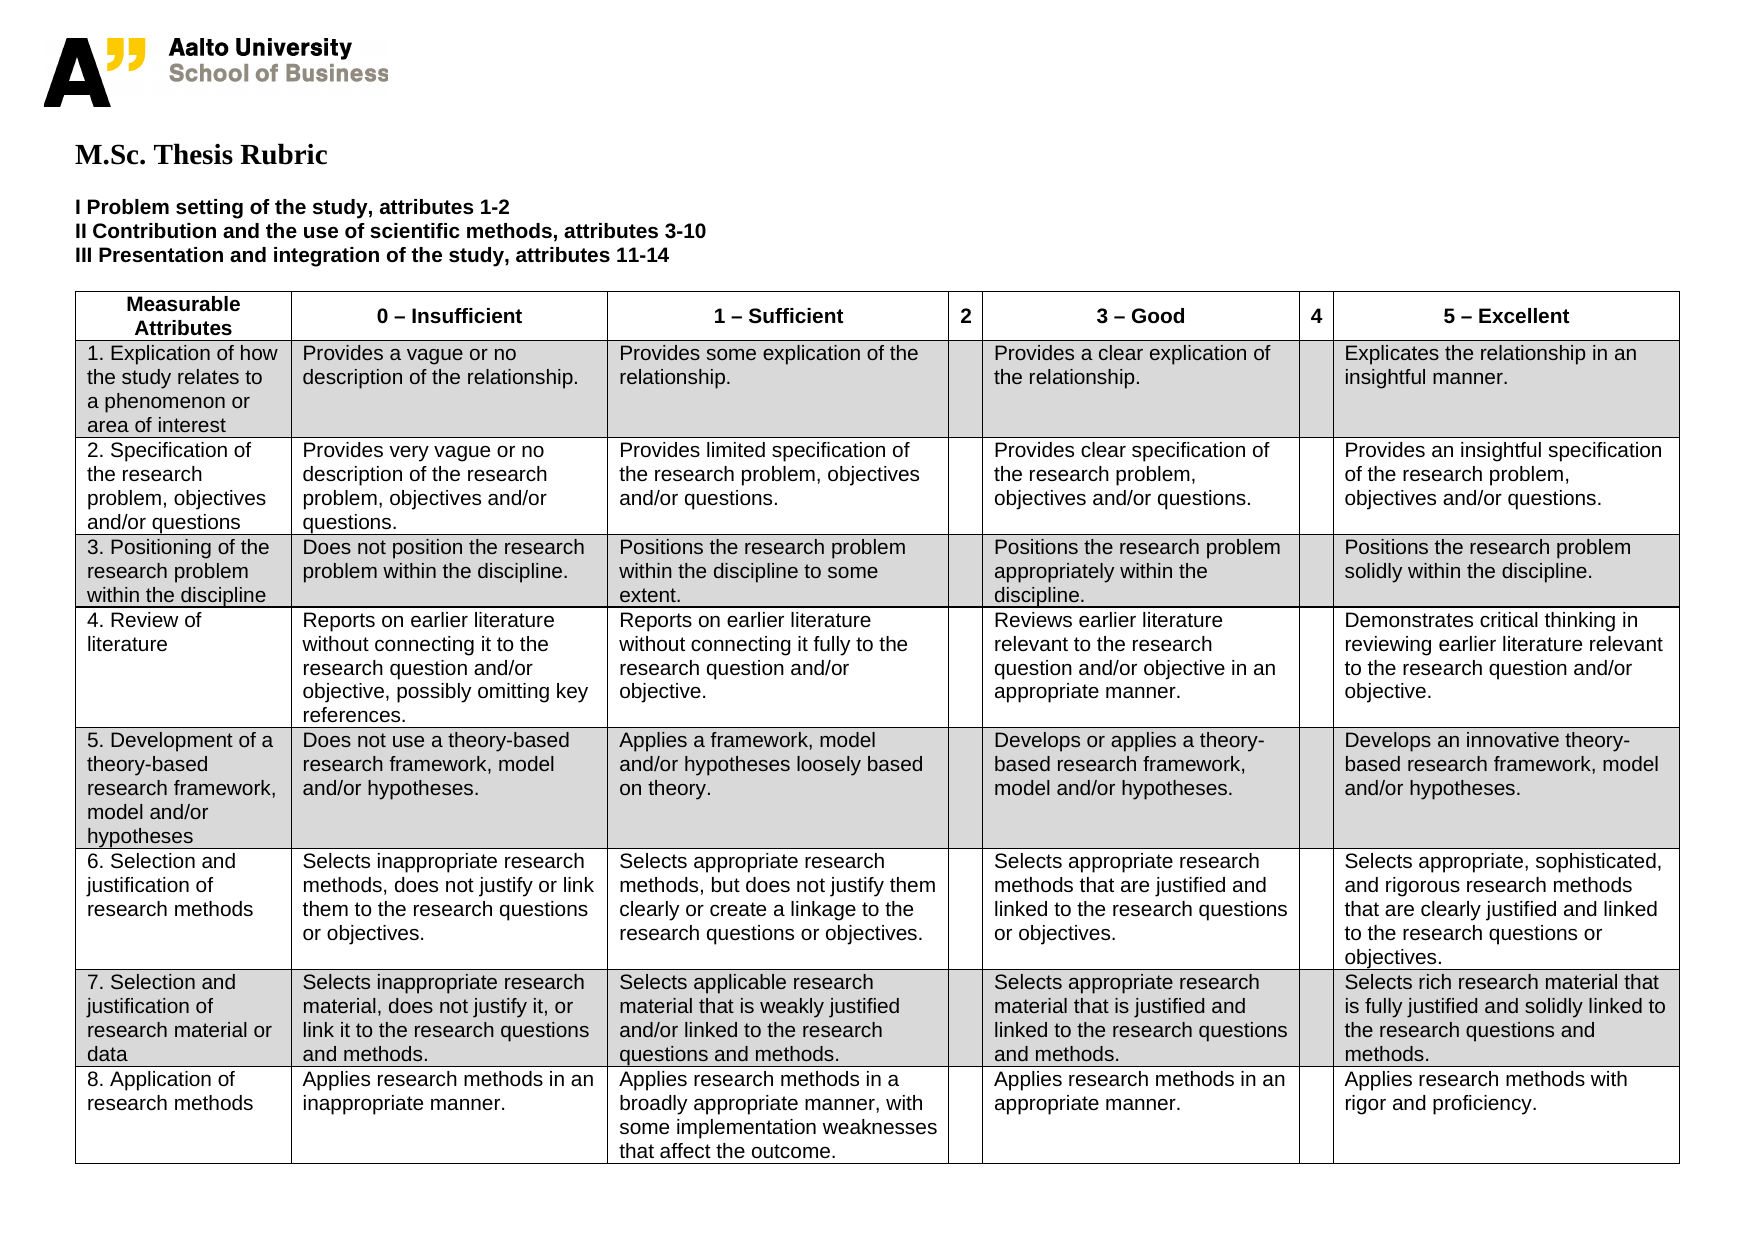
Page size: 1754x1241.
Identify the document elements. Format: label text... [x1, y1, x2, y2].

table_cell [1300, 535, 1333, 606]
table_cell Provides a vague or no description of the relationship. [292, 341, 607, 437]
text II Contribution and the use of scientific methods, attributes 3-10 [75, 219, 1679, 243]
table_header 3 – Good [983, 292, 1299, 340]
table_cell Provides very vague or no description of the research problem, objectives and/or questions. [292, 438, 607, 533]
table_cell Selects applicable research material that is weakly justified and/or linked to the research questions and methods. [608, 970, 948, 1066]
table_cell 4. Review of literature [76, 608, 291, 727]
table_header 0 – Insufficient [292, 292, 607, 340]
table_cell Applies research methods in an inappropriate manner. [292, 1067, 607, 1163]
table_cell Provides an insightful specification of the research problem, objectives and/or questions. [1334, 438, 1679, 533]
table_cell Develops or applies a theory-based research framework, model and/or hypotheses. [983, 728, 1299, 848]
table_cell Provides some explication of the relationship. [608, 341, 948, 437]
table_cell [949, 535, 982, 606]
table_cell Does not use a theory-based research framework, model and/or hypotheses. [292, 728, 607, 848]
table_cell Selects appropriate research methods that are justified and linked to the research questions or objectives. [983, 849, 1299, 969]
table_cell [1300, 608, 1333, 727]
table_cell Provides limited specification of the research problem, objectives and/or questions. [608, 438, 948, 533]
table_cell Applies a framework, model and/or hypotheses loosely based on theory. [608, 728, 948, 848]
text III Presentation and integration of the study, attributes 11-14 [75, 243, 1679, 267]
table_cell Explicates the relationship in an insightful manner. [1334, 341, 1679, 437]
table_cell Does not position the research problem within the discipline. [292, 535, 607, 606]
picture [43, 38, 388, 107]
table_cell [949, 970, 982, 1066]
table_cell 6. Selection and justification of research methods [76, 849, 291, 969]
table_cell 3. Positioning of the research problem within the discipline [76, 535, 291, 606]
table_cell Provides a clear explication of the relationship. [983, 341, 1299, 437]
table_cell [949, 608, 982, 727]
table_cell 5. Development of a theory-based research framework, model and/or hypotheses [76, 728, 291, 848]
table_cell Selects rich research material that is fully justified and solidly linked to the research questions and methods. [1334, 970, 1679, 1066]
table_header 5 – Excellent [1334, 292, 1679, 340]
table_cell Reports on earlier literature without connecting it to the research question and/or objective, possibly omitting key references. [292, 608, 607, 727]
table_cell [1300, 849, 1333, 969]
table_cell Demonstrates critical thinking in reviewing earlier literature relevant to the research question and/or objective. [1334, 608, 1679, 727]
table_cell [1300, 970, 1333, 1066]
table_header 2 [949, 292, 982, 340]
table_cell [949, 341, 982, 437]
table_cell 7. Selection and justification of research material or data [76, 970, 291, 1066]
table_header 1 – Sufficient [608, 292, 948, 340]
table_header 4 [1300, 292, 1333, 340]
table_cell Positions the research problem solidly within the discipline. [1334, 535, 1679, 606]
table_header Measurable Attributes [76, 292, 291, 340]
table_cell Selects appropriate research material that is justified and linked to the research questions and methods. [983, 970, 1299, 1066]
table_cell Applies research methods in a broadly appropriate manner, with some implementation weaknesses that affect the outcome. [608, 1067, 948, 1163]
table_cell 8. Application of research methods [76, 1067, 291, 1163]
text I Problem setting of the study, attributes 1-2 [75, 195, 1679, 219]
table_cell [1300, 438, 1333, 533]
text M.Sc. Thesis Rubric [75, 137, 1679, 171]
table_cell Develops an innovative theory-based research framework, model and/or hypotheses. [1334, 728, 1679, 848]
table_cell Reports on earlier literature without connecting it fully to the research question and/or objective. [608, 608, 948, 727]
table_cell Selects inappropriate research material, does not justify it, or link it to the research questions and methods. [292, 970, 607, 1066]
table_cell Applies research methods in an appropriate manner. [983, 1067, 1299, 1163]
table_cell Positions the research problem within the discipline to some extent. [608, 535, 948, 606]
table_cell [1300, 728, 1333, 848]
table_cell [1300, 1067, 1333, 1163]
table_cell 2. Specification of the research problem, objectives and/or questions [76, 438, 291, 533]
table_cell Selects appropriate, sophisticated, and rigorous research methods that are clearly justified and linked to the research questions or objectives. [1334, 849, 1679, 969]
table_cell Applies research methods with rigor and proficiency. [1334, 1067, 1679, 1163]
table_cell Provides clear specification of the research problem, objectives and/or questions. [983, 438, 1299, 533]
table_cell Positions the research problem appropriately within the discipline. [983, 535, 1299, 606]
table_cell Selects inappropriate research methods, does not justify or link them to the research questions or objectives. [292, 849, 607, 969]
table_cell [1300, 341, 1333, 437]
table_cell Selects appropriate research methods, but does not justify them clearly or create a linkage to the research questions or objectives. [608, 849, 948, 969]
table_cell [949, 1067, 982, 1163]
table_cell [949, 849, 982, 969]
table_cell [949, 438, 982, 533]
table_cell 1. Explication of how the study relates to a phenomenon or area of interest [76, 341, 291, 437]
table_cell [949, 728, 982, 848]
table_cell Reviews earlier literature relevant to the research question and/or objective in an appropriate manner. [983, 608, 1299, 727]
